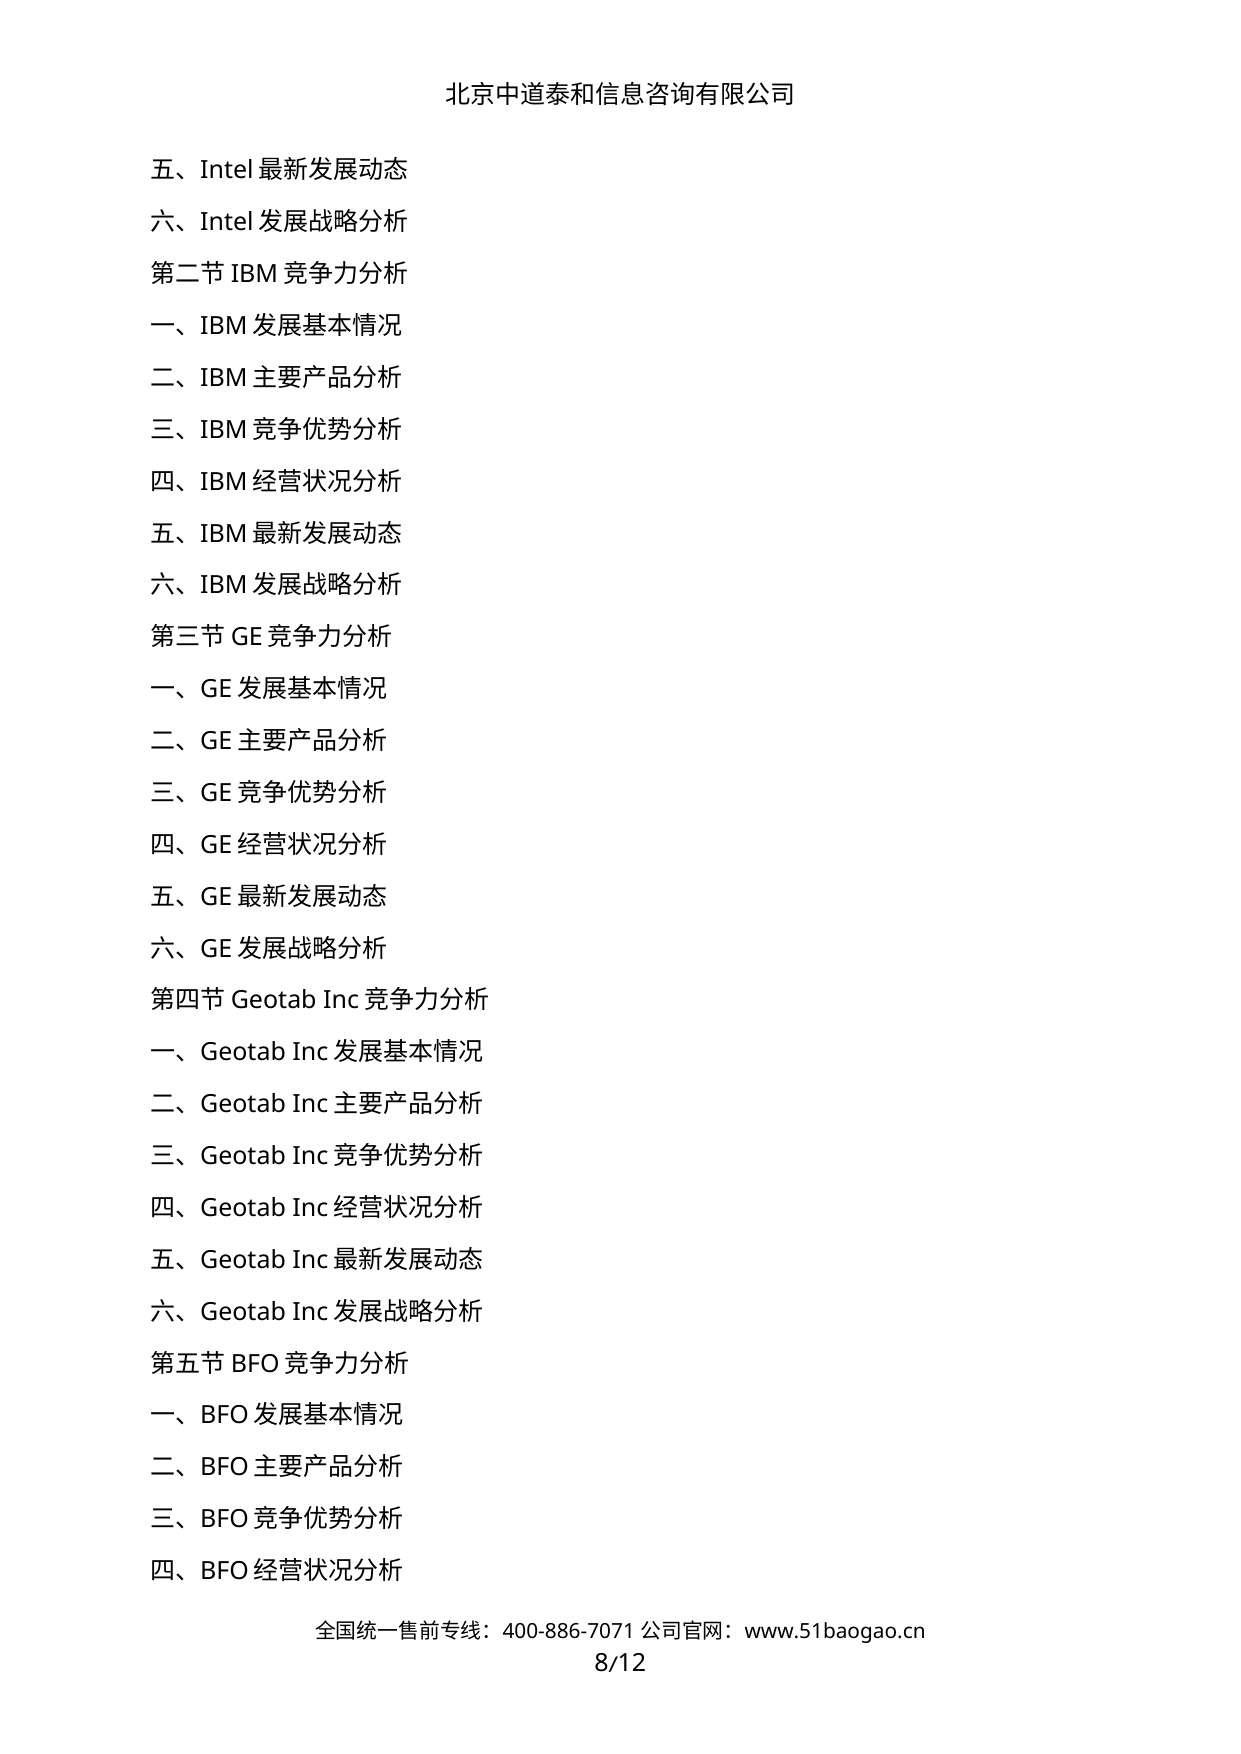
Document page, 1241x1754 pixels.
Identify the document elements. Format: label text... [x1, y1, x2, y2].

text 一、Geotab Inc发展基本情况 [150, 1032, 1090, 1068]
text 五、Intel最新发展动态 [150, 150, 1090, 186]
text 六、Intel发展战略分析 [150, 202, 1090, 238]
text 六、Geotab Inc发展战略分析 [150, 1291, 1090, 1327]
text 六、IBM发展战略分析 [150, 565, 1090, 601]
text 第二节 IBM竞争力分析 [150, 254, 1090, 290]
text 三、BFO竞争优势分析 [150, 1499, 1090, 1535]
text 二、BFO主要产品分析 [150, 1447, 1090, 1483]
text 三、GE竞争优势分析 [150, 772, 1090, 809]
text 五、Geotab Inc最新发展动态 [150, 1239, 1090, 1276]
text 第三节 GE竞争力分析 [150, 617, 1090, 653]
text 五、GE最新发展动态 [150, 876, 1090, 912]
text 三、IBM竞争优势分析 [150, 409, 1090, 446]
text 一、BFO发展基本情况 [150, 1395, 1090, 1431]
text 第四节 Geotab Inc竞争力分析 [150, 980, 1090, 1016]
text 一、IBM发展基本情况 [150, 306, 1090, 342]
text 二、GE主要产品分析 [150, 721, 1090, 757]
text 一、GE发展基本情况 [150, 669, 1090, 705]
text 四、Geotab Inc经营状况分析 [150, 1187, 1090, 1224]
text 五、IBM最新发展动态 [150, 513, 1090, 549]
text 二、Geotab Inc主要产品分析 [150, 1084, 1090, 1120]
text 四、GE经营状况分析 [150, 824, 1090, 861]
text 二、IBM主要产品分析 [150, 357, 1090, 394]
text 四、BFO经营状况分析 [150, 1551, 1090, 1587]
text 四、IBM经营状况分析 [150, 461, 1090, 497]
text 三、Geotab Inc竞争优势分析 [150, 1136, 1090, 1172]
text 六、GE发展战略分析 [150, 928, 1090, 964]
text 第五节 BFO竞争力分析 [150, 1343, 1090, 1379]
